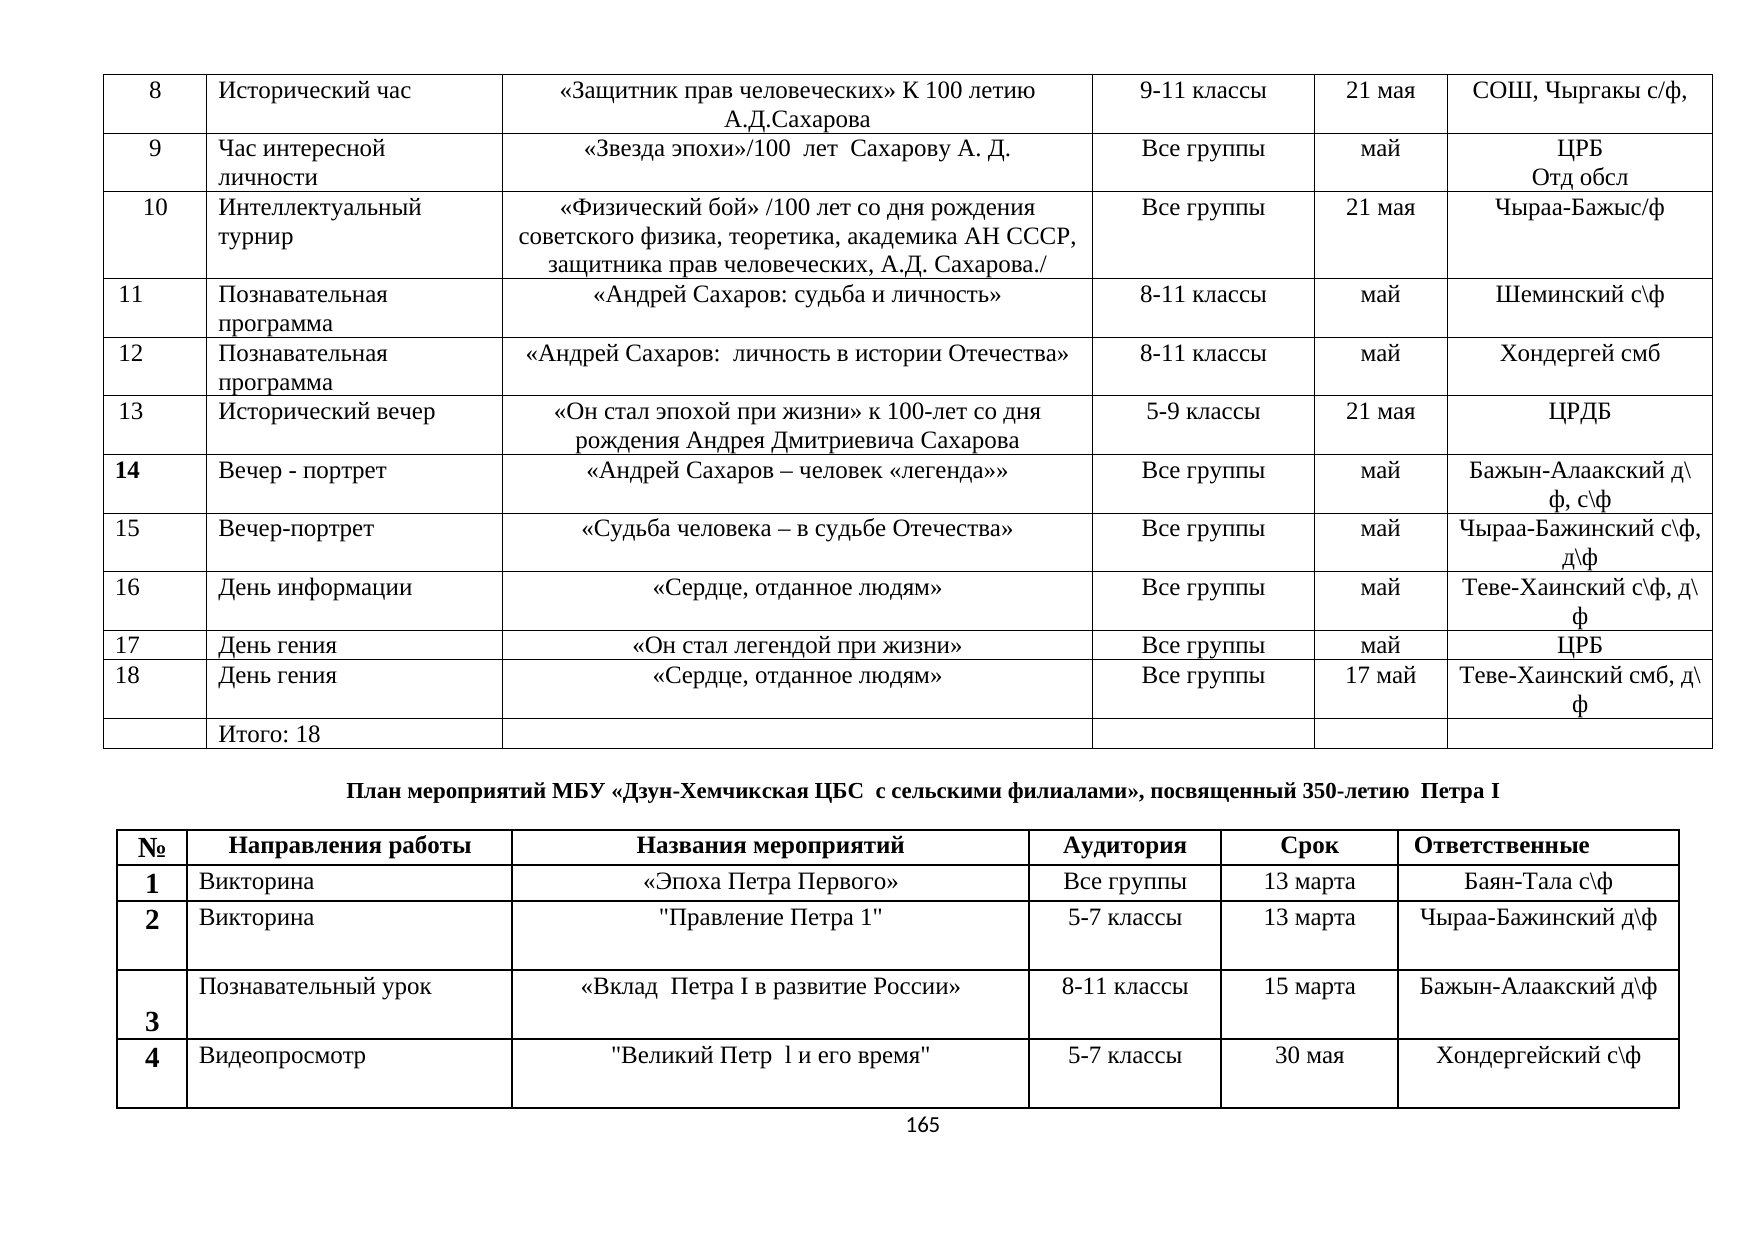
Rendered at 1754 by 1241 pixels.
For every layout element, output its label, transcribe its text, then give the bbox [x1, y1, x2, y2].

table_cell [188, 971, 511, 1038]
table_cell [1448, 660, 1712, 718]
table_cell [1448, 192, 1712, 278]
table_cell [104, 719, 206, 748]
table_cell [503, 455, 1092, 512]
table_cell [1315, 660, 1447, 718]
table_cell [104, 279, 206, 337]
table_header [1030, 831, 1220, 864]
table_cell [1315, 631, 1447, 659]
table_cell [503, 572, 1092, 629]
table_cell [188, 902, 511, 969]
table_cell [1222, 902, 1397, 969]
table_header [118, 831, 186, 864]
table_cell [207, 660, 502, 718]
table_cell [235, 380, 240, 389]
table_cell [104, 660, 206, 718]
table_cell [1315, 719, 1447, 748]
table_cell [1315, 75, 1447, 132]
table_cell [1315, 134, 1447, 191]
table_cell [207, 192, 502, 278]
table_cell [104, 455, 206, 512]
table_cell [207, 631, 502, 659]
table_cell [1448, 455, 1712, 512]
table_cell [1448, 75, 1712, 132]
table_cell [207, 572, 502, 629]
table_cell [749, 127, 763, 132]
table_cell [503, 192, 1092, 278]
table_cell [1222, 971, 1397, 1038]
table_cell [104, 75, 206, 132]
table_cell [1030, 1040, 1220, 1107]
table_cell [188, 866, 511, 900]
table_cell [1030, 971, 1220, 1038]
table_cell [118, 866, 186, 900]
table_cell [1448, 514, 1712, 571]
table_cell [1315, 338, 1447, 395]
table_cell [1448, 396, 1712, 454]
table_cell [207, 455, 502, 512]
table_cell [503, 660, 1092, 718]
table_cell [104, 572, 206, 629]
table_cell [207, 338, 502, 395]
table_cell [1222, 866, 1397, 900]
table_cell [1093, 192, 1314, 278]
text План мероприятий МБУ «Дзун-Хемчикская ЦБС с сельскими филиалами», посвященный 350-летию Петра I [118, 777, 1728, 804]
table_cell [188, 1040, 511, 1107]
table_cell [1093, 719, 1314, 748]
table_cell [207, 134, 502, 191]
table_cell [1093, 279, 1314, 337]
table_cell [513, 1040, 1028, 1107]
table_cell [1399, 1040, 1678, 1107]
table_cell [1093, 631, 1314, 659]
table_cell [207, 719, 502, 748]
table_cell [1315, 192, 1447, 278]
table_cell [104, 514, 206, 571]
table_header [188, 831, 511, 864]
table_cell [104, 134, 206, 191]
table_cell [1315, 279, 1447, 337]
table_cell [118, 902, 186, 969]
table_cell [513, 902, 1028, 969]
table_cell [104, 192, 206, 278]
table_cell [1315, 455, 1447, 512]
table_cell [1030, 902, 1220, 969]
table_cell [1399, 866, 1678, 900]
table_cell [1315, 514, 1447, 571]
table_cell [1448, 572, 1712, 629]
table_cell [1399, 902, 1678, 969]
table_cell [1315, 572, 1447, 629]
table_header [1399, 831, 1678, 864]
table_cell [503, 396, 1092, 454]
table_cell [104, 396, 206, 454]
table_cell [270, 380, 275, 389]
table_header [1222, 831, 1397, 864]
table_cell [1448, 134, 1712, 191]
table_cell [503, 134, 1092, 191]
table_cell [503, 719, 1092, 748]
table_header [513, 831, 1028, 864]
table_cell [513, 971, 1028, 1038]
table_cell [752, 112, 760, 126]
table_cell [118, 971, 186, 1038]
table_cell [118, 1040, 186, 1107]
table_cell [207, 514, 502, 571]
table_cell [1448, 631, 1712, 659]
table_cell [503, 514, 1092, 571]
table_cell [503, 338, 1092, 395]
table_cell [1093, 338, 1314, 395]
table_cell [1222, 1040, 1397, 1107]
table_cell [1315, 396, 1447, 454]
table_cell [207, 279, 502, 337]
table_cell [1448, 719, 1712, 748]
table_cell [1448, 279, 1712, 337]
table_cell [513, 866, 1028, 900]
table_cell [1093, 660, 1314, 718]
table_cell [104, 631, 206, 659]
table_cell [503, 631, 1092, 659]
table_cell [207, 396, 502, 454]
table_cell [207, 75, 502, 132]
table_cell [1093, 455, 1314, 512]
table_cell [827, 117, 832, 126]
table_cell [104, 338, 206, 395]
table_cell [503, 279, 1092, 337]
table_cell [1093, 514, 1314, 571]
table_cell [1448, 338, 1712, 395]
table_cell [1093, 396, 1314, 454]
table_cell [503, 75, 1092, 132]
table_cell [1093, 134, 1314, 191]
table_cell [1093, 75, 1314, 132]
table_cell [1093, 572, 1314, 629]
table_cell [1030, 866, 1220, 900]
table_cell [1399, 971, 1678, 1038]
